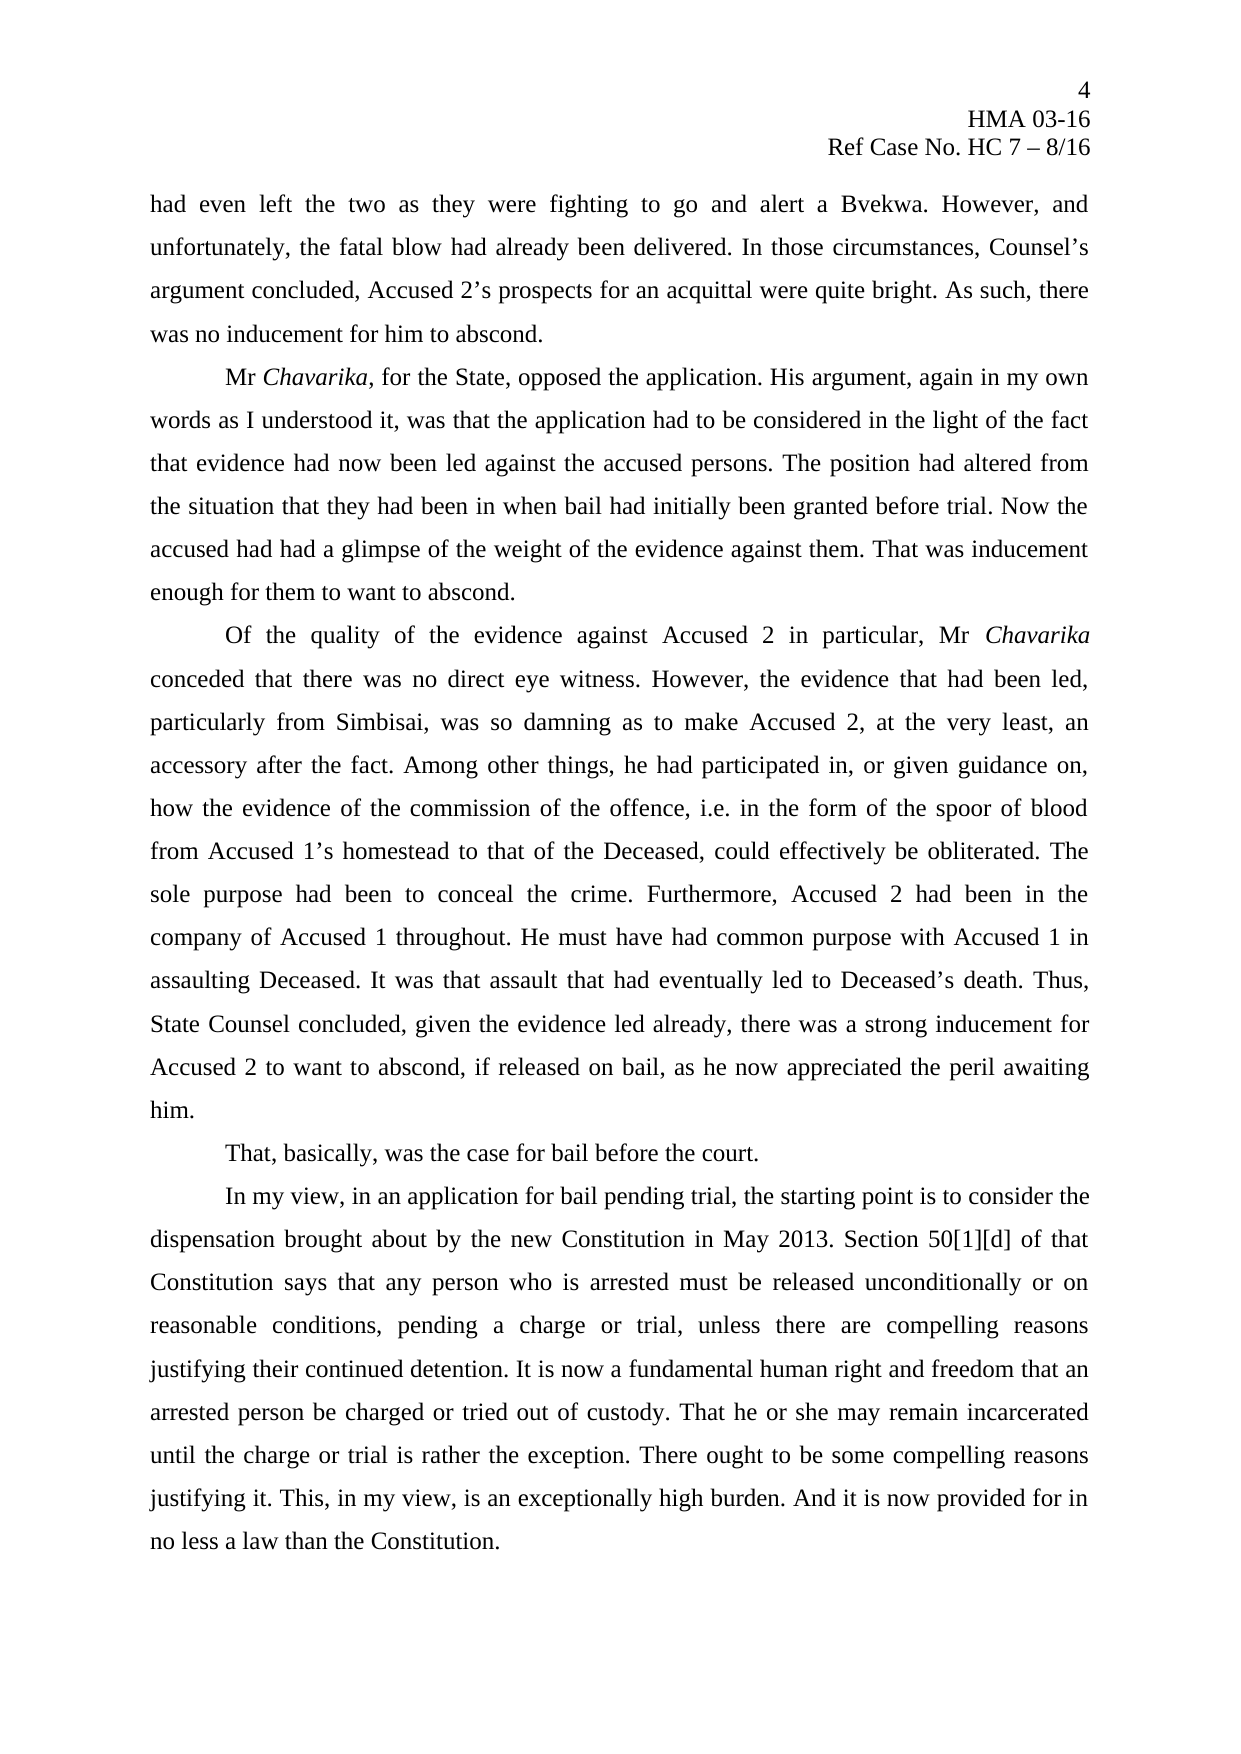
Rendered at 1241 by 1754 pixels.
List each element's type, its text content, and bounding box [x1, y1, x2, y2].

text That, basically, was the case for bail before the court. [150, 1138, 1090, 1167]
text Mr Chavarika, for the State, opposed the application. His argument, again in my own words as I understood it, was that the application had to be considered in the light of the fact that evidence had now been led against the accused persons. The position had altered from the situation that they had been in when bail had initially been granted before trial. Now the accused had had a glimpse of the weight of the evidence against them. That was inducement enough for them to want to abscond. [150, 362, 1090, 606]
text Of the quality of the evidence against Accused 2 in particular, Mr Chavarika conceded that there was no direct eye witness. However, the evidence that had been led, particularly from Simbisai, was so damning as to make Accused 2, at the very least, an accessory after the fact. Among other things, he had participated in, or given guidance on, how the evidence of the commission of the offence, i.e. in the form of the spoor of blood from Accused 1’s homestead to that of the Deceased, could effectively be obliterated. The sole purpose had been to conceal the crime. Furthermore, Accused 2 had been in the company of Accused 1 throughout. He must have had common purpose with Accused 1 in assaulting Deceased. It was that assault that had eventually led to Deceased’s death. Thus, State Counsel concluded, given the evidence led already, there was a strong inducement for Accused 2 to want to abscond, if released on bail, as he now appreciated the peril awaiting him. [150, 621, 1090, 1124]
text In my view, in an application for bail pending trial, the starting point is to consider the dispensation brought about by the new Constitution in May 2013. Section 50[1][d] of that Constitution says that any person who is arrested must be released unconditionally or on reasonable conditions, pending a charge or trial, unless there are compelling reasons justifying their continued detention. It is now a fundamental human right and freedom that an arrested person be charged or tried out of custody. That he or she may remain incarcerated until the charge or trial is rather the exception. There ought to be some compelling reasons justifying it. This, in my view, is an exceptionally high burden. And it is now provided for in no less a law than the Constitution. [150, 1181, 1090, 1555]
text had even left the two as they were fighting to go and alert a Bvekwa. However, and unfortunately, the fatal blow had already been delivered. In those circumstances, Counsel’s argument concluded, Accused 2’s prospects for an acquittal were quite bright. As such, there was no inducement for him to abscond. [150, 189, 1090, 347]
